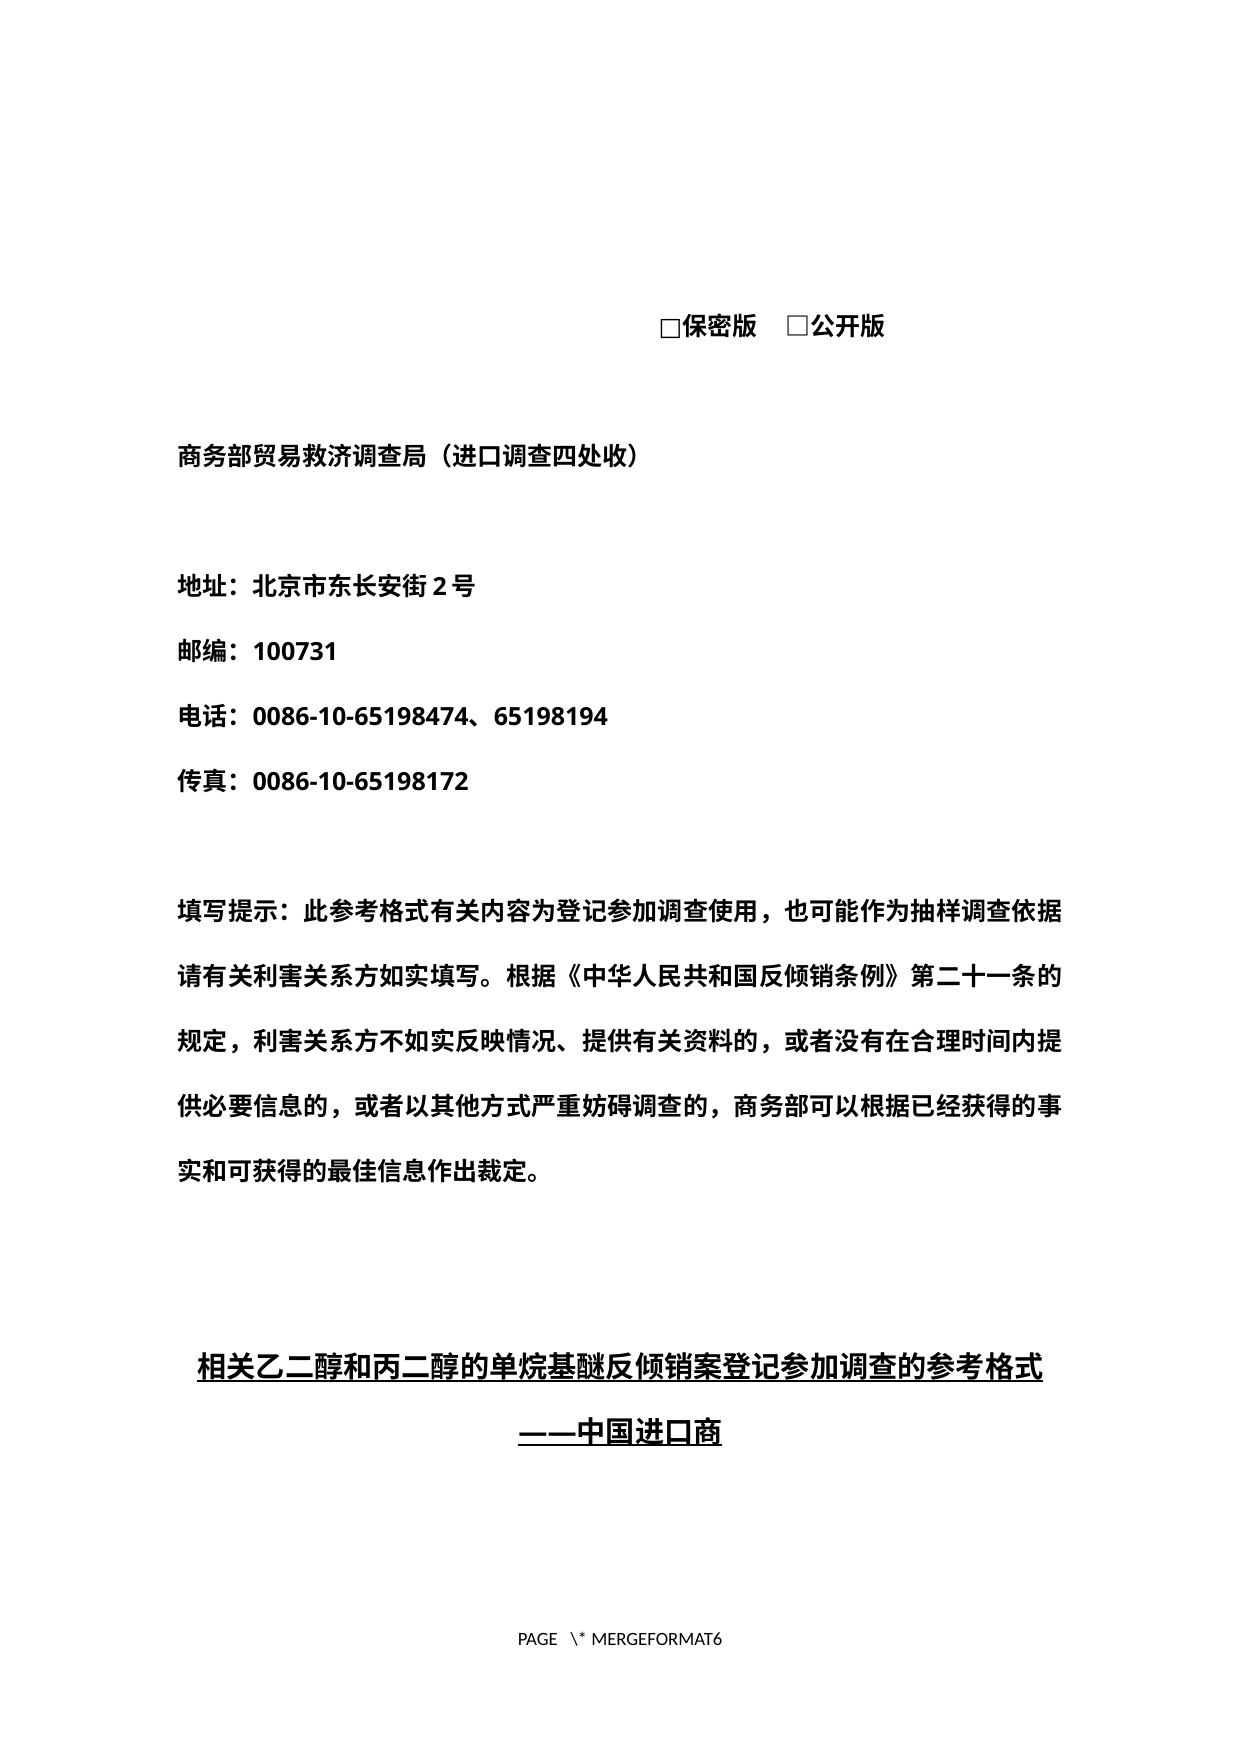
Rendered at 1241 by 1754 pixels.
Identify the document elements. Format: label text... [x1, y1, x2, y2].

text ——中国进口商 [177, 1397, 1063, 1462]
text 传真：0086-10-65198172 [177, 747, 1063, 812]
text □保密版 □公开版 [177, 292, 1063, 357]
text 相关乙二醇和丙二醇的单烷基醚反倾销案登记参加调查的参考格式 [177, 1332, 1063, 1397]
text 填写提示：此参考格式有关内容为登记参加调查使用，也可能作为抽样调查依据。请有关利害关系方如实填写。根据《中华人民共和国反倾销条例》第二十一条的规定，利害关系方不如实反映情况、提供有关资料的，或者没有在合理时间内提供必要信息的，或者以其他方式严重妨碍调查的，商务部可以根据已经获得的事实和可获得的最佳信息作出裁定。 [177, 877, 1063, 1202]
text 商务部贸易救济调查局（进口调查四处收） [177, 422, 1063, 487]
text 电话：0086-10-65198474、65198194 [177, 682, 1063, 747]
text 地址：北京市东长安街2号 [177, 552, 1063, 617]
text 邮编：100731 [177, 617, 1063, 682]
